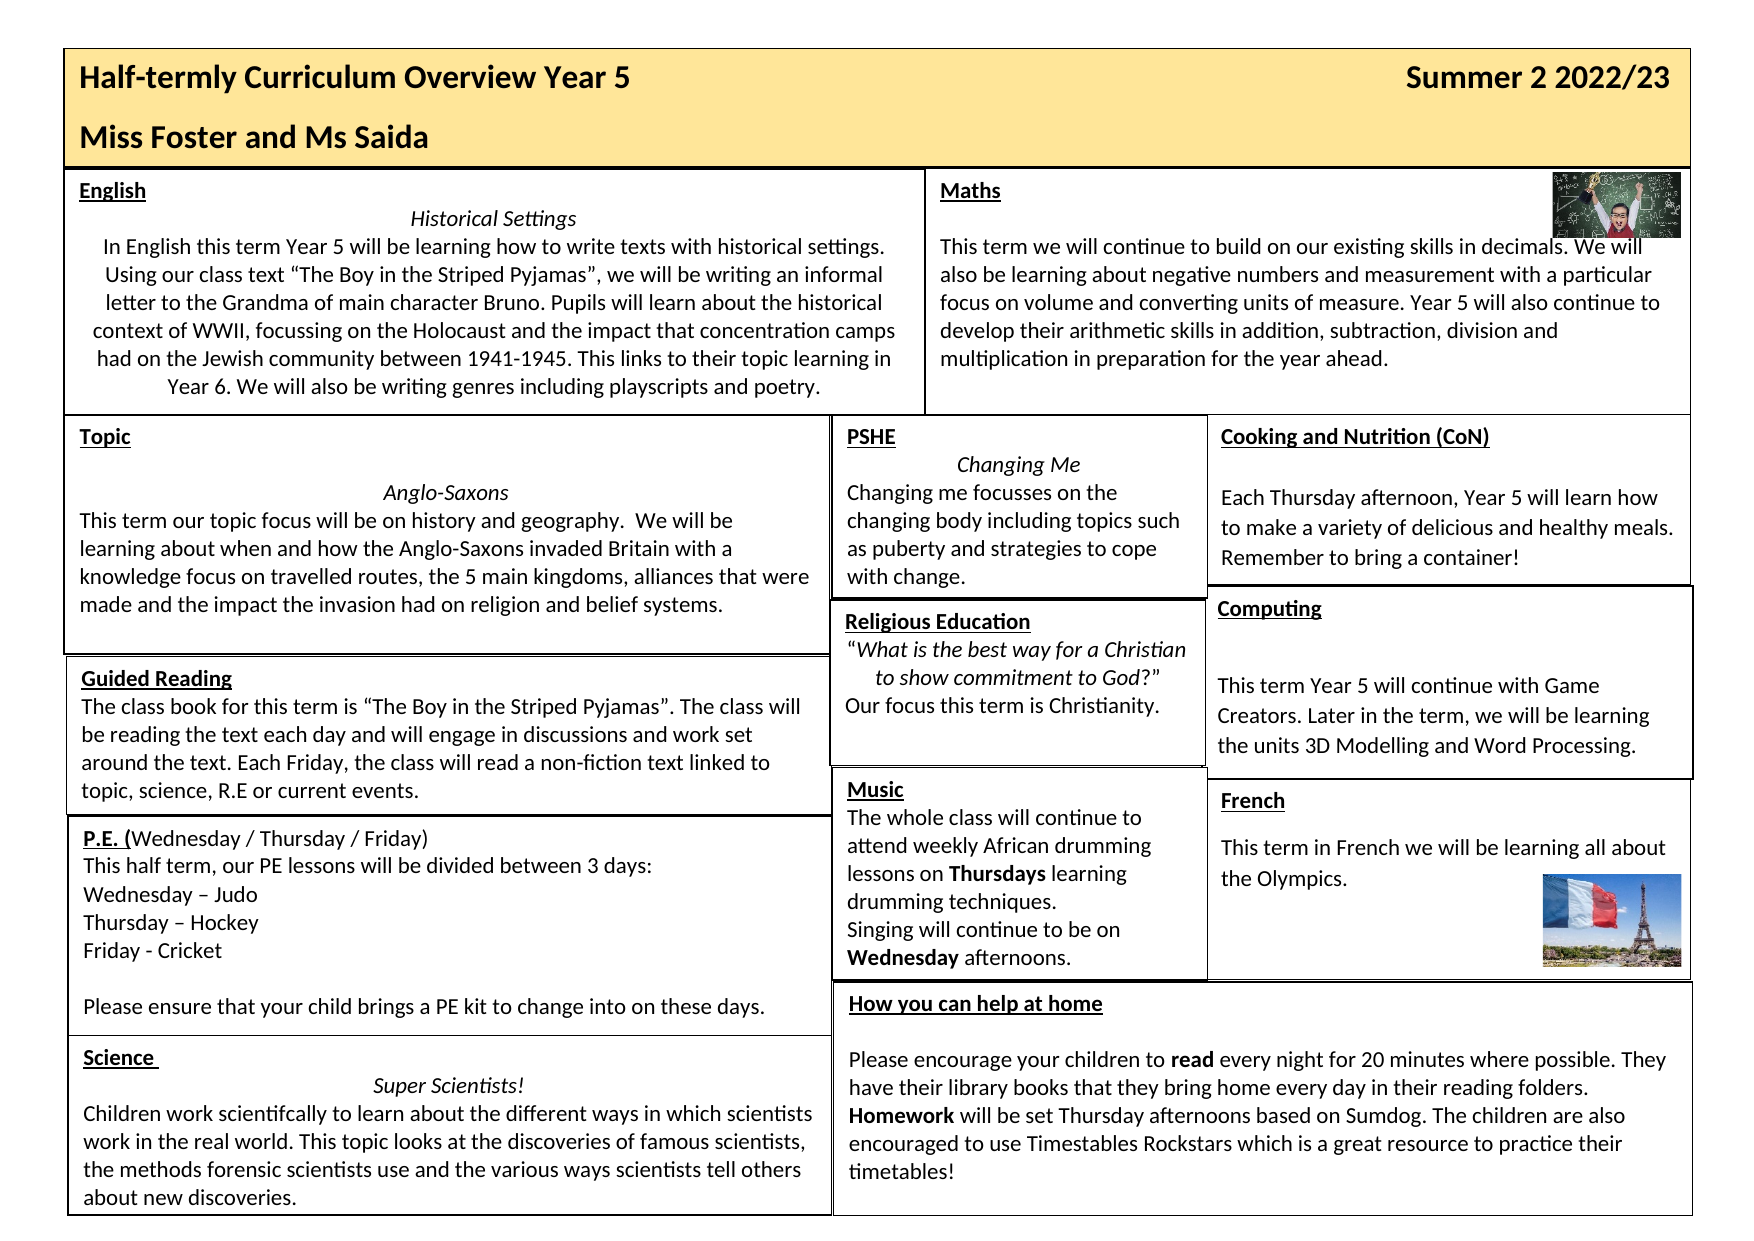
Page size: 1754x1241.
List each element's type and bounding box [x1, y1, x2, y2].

picture [1542, 874, 1682, 967]
picture [1552, 172, 1681, 238]
